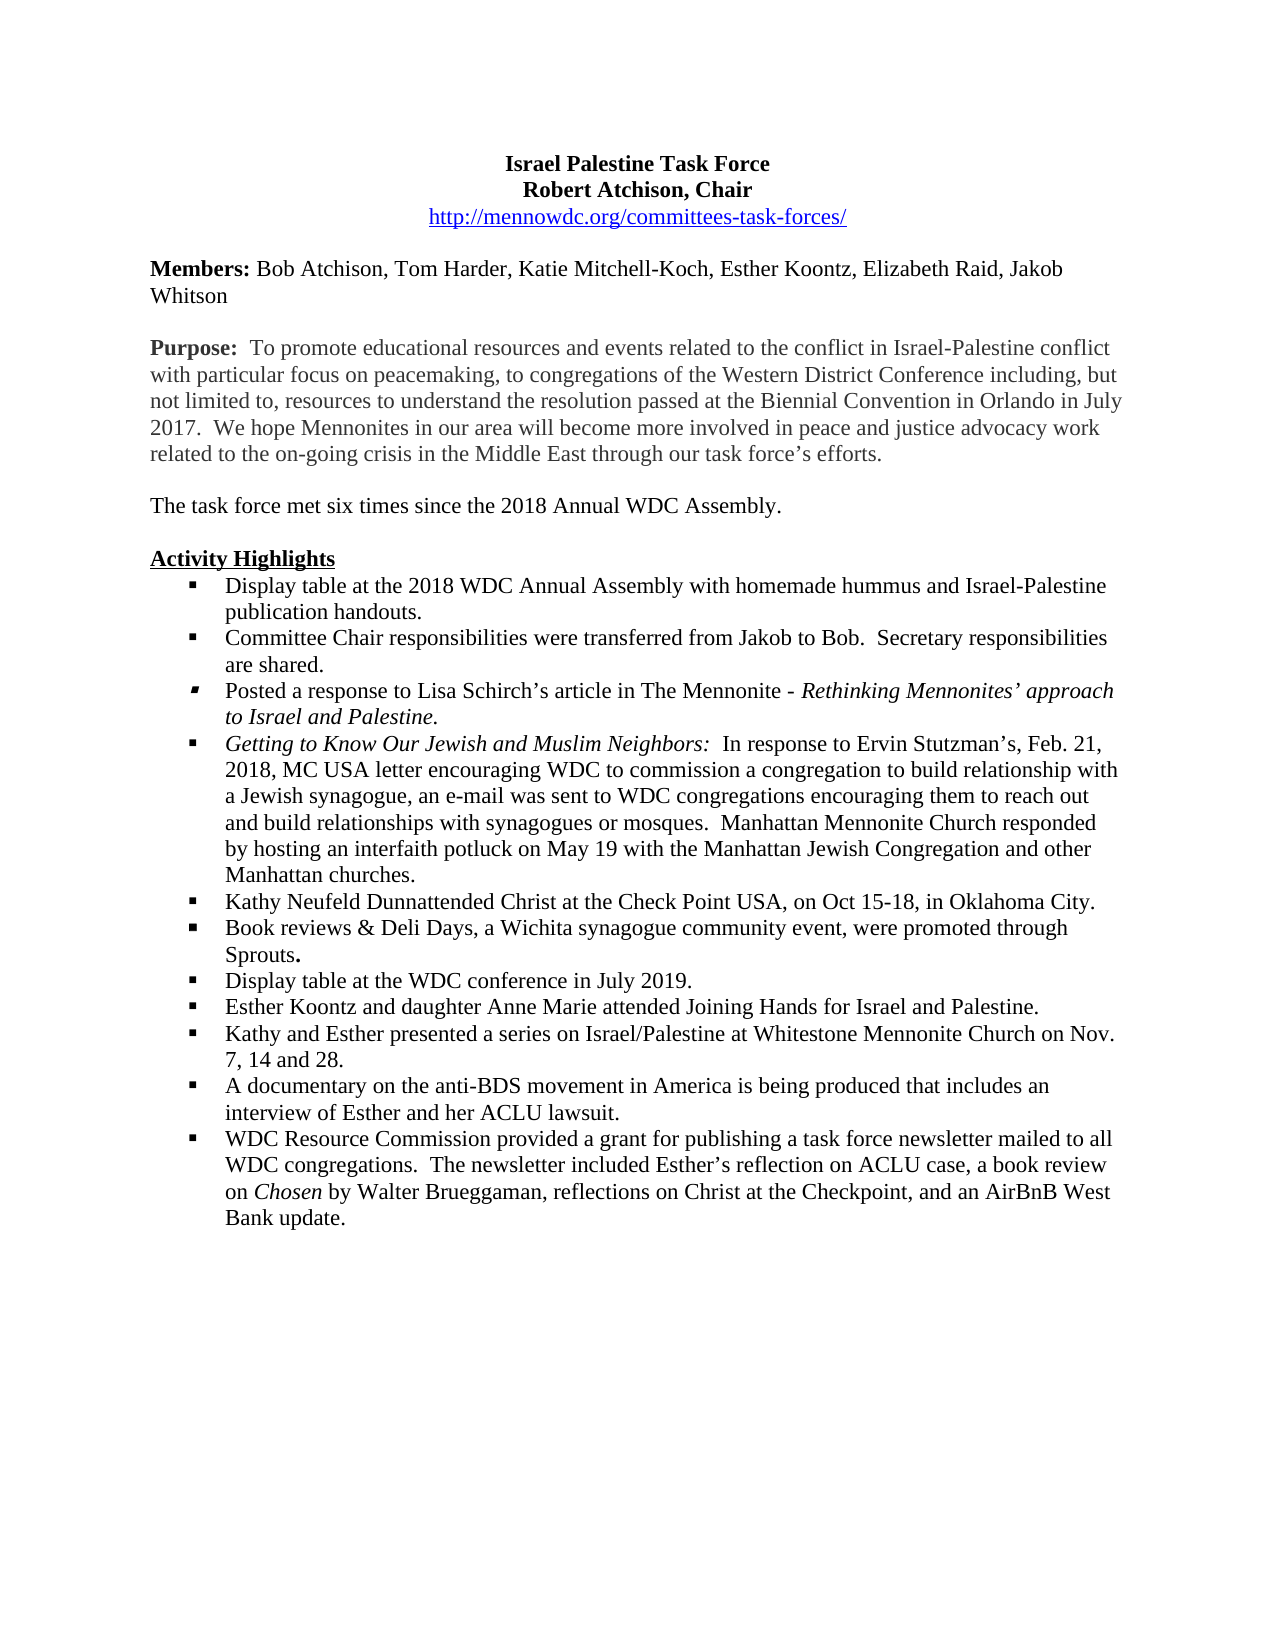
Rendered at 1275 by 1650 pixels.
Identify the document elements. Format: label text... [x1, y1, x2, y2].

list A documentary on the anti-BDS movement in America is being produced that includes an interview of Esther and her ACLU lawsuit. [187, 1072, 1125, 1125]
text http://mennowdc.org/committees-task-forces/ [150, 203, 1125, 229]
list Kathy Neufeld Dunnattended Christ at the Check Point USA, on Oct 15-18, in Oklahoma City. [187, 888, 1125, 914]
list Committee Chair responsibilities were transferred from Jakob to Bob. Secretary responsibilities are shared. [187, 624, 1125, 677]
list Kathy and Esther presented a series on Israel/Palestine at Whitestone Mennonite Church on Nov. 7, 14 and 28. [187, 1020, 1125, 1072]
text Israel Palestine Task Force [150, 150, 1125, 176]
list Book reviews & Deli Days, a Wichita synagogue community event, were promoted through Sprouts. [187, 914, 1125, 967]
text Activity Highlights [150, 545, 1125, 572]
text The task force met six times since the 2018 Annual WDC Assembly. [150, 493, 1125, 519]
list Display table at the 2018 WDC Annual Assembly with homemade hummus and Israel-Palestine publication handouts. [187, 572, 1125, 624]
list Posted a response to Lisa Schirch’s article in The Mennonite - Rethinking Mennonites’ approach to Israel and Palestine. [187, 677, 1125, 730]
list WDC Resource Commission provided a grant for publishing a task force newsletter mailed to all WDC congregations. The newsletter included Esther’s reflection on ACLU case, a book review on Chosen by Walter Brueggaman, reflections on Christ at the Checkpoint, and an AirBnB West Bank update. [187, 1125, 1125, 1231]
text Robert Atchison, Chair [150, 176, 1125, 203]
text Purpose: To promote educational resources and events related to the conflict in Israel-Palestine conflict with particular focus on peacemaking, to congregations of the Western District Conference including, but not limited to, resources to understand the resolution passed at the Biennial Convention in Orlando in July 2017. We hope Mennonites in our area will become more involved in peace and justice advocacy work related to the on-going crisis in the Middle East through our task force’s efforts. [150, 334, 1125, 466]
list Getting to Know Our Jewish and Muslim Neighbors: In response to Ervin Stutzman’s, Feb. 21, 2018, MC USA letter encouraging WDC to commission a congregation to build relationship with a Jewish synagogue, an e-mail was sent to WDC congregations encouraging them to reach out and build relationships with synagogues or mosques. Manhattan Mennonite Church responded by hosting an interfaith potluck on May 19 with the Manhattan Jewish Congregation and other Manhattan churches. [187, 730, 1125, 888]
text Members: Bob Atchison, Tom Harder, Katie Mitchell-Koch, Esther Koontz, Elizabeth Raid, Jakob Whitson [150, 255, 1125, 308]
list Esther Koontz and daughter Anne Marie attended Joining Hands for Israel and Palestine. [187, 993, 1125, 1020]
list Display table at the WDC conference in July 2019. [187, 967, 1125, 993]
